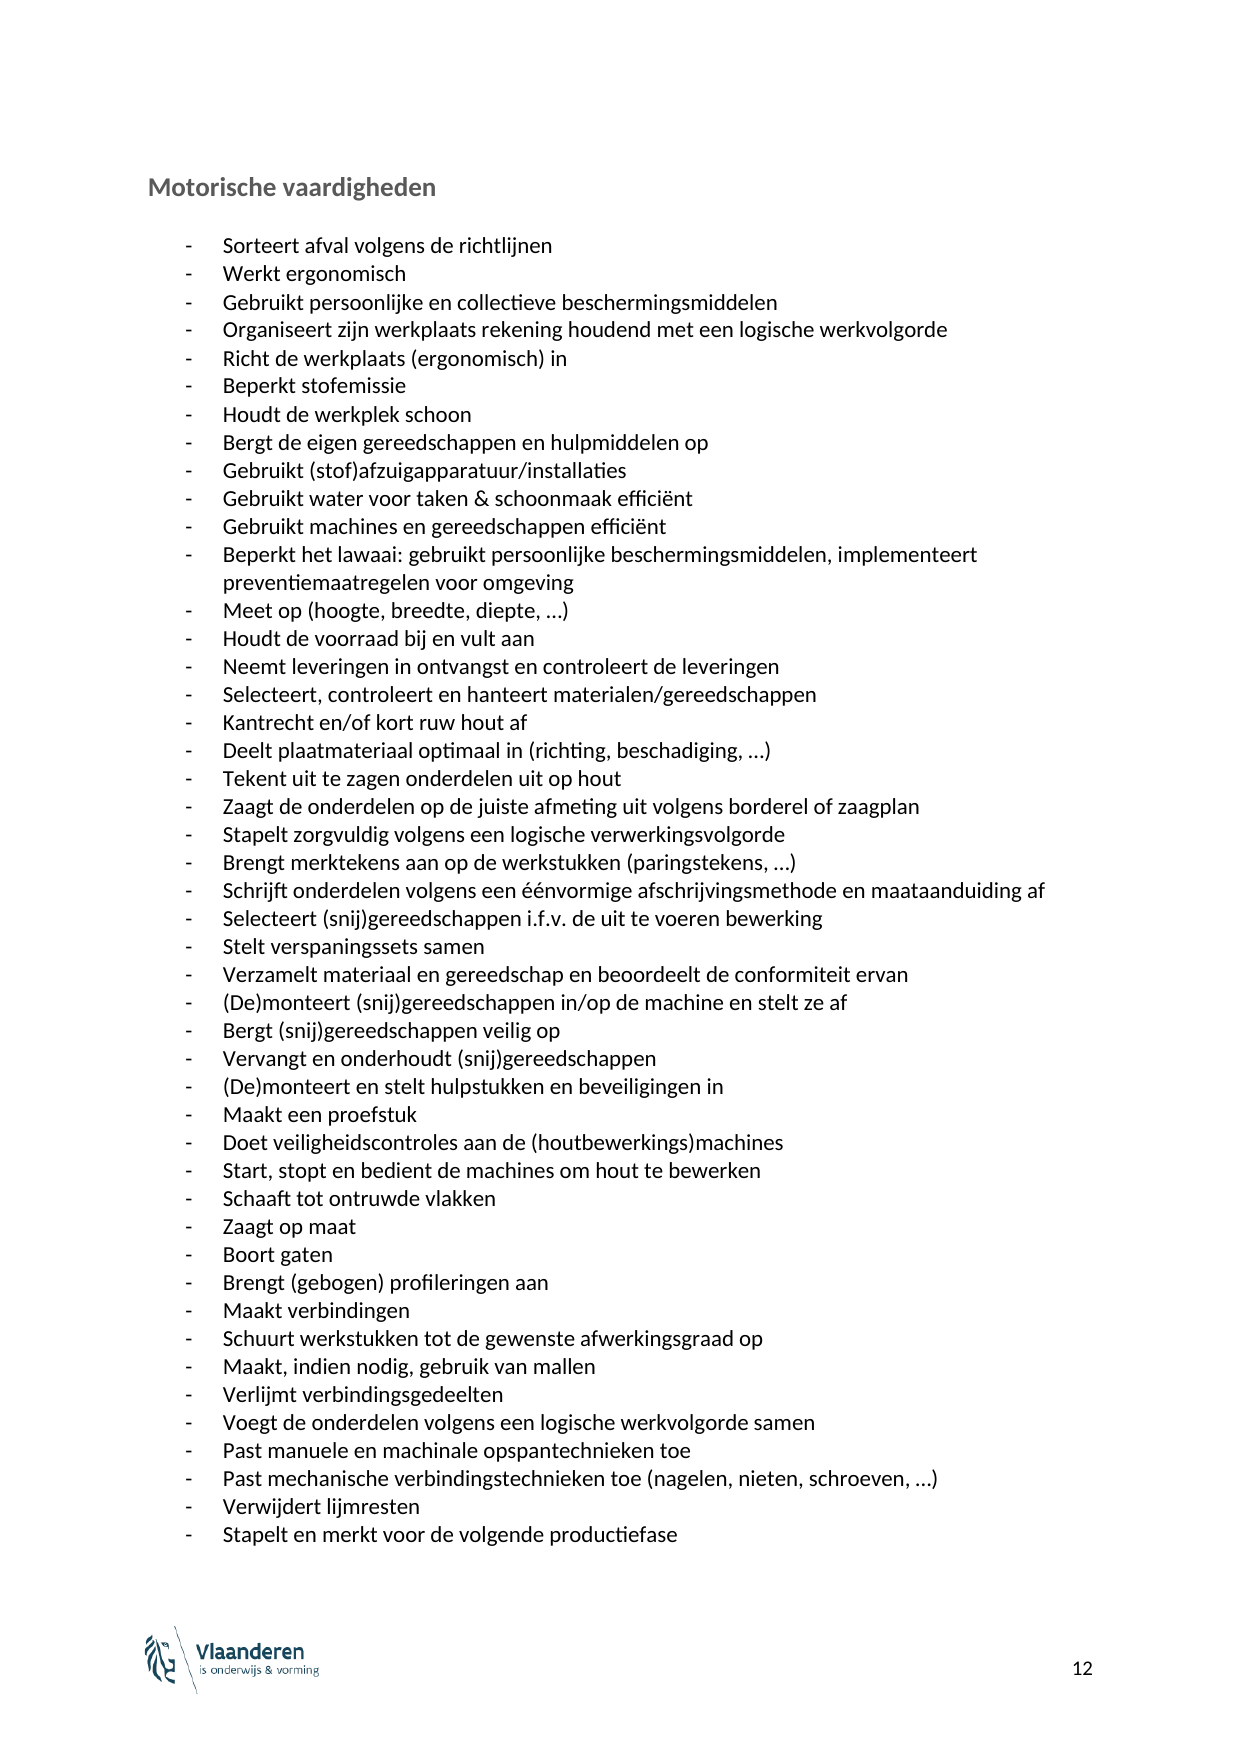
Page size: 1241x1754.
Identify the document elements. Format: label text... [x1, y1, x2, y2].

list (De)monteert (snij)gereedschappen in/op de machine en stelt ze af [185, 988, 1093, 1016]
list Beperkt stofemissie [185, 372, 1093, 400]
list Schrijft onderdelen volgens een éénvormige afschrijvingsmethode en maataanduiding af [185, 876, 1093, 904]
list Houdt de voorraad bij en vult aan [185, 624, 1093, 652]
list Maakt, indien nodig, gebruik van mallen [185, 1352, 1093, 1380]
list Stapelt zorgvuldig volgens een logische verwerkingsvolgorde [185, 820, 1093, 848]
list Voegt de onderdelen volgens een logische werkvolgorde samen [185, 1408, 1093, 1436]
list Gebruikt water voor taken & schoonmaak efficiënt [185, 484, 1093, 512]
list Vervangt en onderhoudt (snij)gereedschappen [185, 1044, 1093, 1072]
list Tekent uit te zagen onderdelen uit op hout [185, 764, 1093, 792]
list Houdt de werkplek schoon [185, 400, 1093, 428]
list Zaagt de onderdelen op de juiste afmeting uit volgens borderel of zaagplan [185, 792, 1093, 820]
list Organiseert zijn werkplaats rekening houdend met een logische werkvolgorde [185, 316, 1093, 344]
list Bergt (snij)gereedschappen veilig op [185, 1016, 1093, 1044]
list Bergt de eigen gereedschappen en hulpmiddelen op [185, 428, 1093, 456]
list Selecteert, controleert en hanteert materialen/gereedschappen [185, 680, 1093, 708]
list Schaaft tot ontruwde vlakken [185, 1184, 1093, 1212]
list Stapelt en merkt voor de volgende productiefase [185, 1521, 1093, 1548]
list Verzamelt materiaal en gereedschap en beoordeelt de conformiteit ervan [185, 960, 1093, 988]
list Richt de werkplaats (ergonomisch) in [185, 344, 1093, 372]
list Gebruikt persoonlijke en collectieve beschermingsmiddelen [185, 288, 1093, 316]
list Past manuele en machinale opspantechnieken toe [185, 1436, 1093, 1464]
list Gebruikt (stof)afzuigapparatuur/installaties [185, 456, 1093, 484]
list Schuurt werkstukken tot de gewenste afwerkingsgraad op [185, 1324, 1093, 1352]
list Start, stopt en bedient de machines om hout te bewerken [185, 1156, 1093, 1184]
list Gebruikt machines en gereedschappen efficiënt [185, 512, 1093, 540]
list Neemt leveringen in ontvangst en controleert de leveringen [185, 652, 1093, 680]
list Sorteert afval volgens de richtlijnen [185, 232, 1093, 259]
list (De)monteert en stelt hulpstukken en beveiligingen in [185, 1072, 1093, 1100]
list Beperkt het lawaai: gebruikt persoonlijke beschermingsmiddelen, implementeert preventiemaatregelen voor omgeving [185, 540, 1093, 596]
list Stelt verspaningssets samen [185, 932, 1093, 960]
list Past mechanische verbindingstechnieken toe (nagelen, nieten, schroeven, …) [185, 1464, 1093, 1492]
list Meet op (hoogte, breedte, diepte, …) [185, 596, 1093, 624]
list Verlijmt verbindingsgedeelten [185, 1380, 1093, 1408]
list Zaagt op maat [185, 1212, 1093, 1240]
list Verwijdert lijmresten [185, 1492, 1093, 1521]
list Maakt verbindingen [185, 1296, 1093, 1324]
list Brengt merktekens aan op de werkstukken (paringstekens, …) [185, 848, 1093, 876]
list Doet veiligheidscontroles aan de (houtbewerkings)machines [185, 1128, 1093, 1156]
picture [144, 1626, 327, 1694]
list Deelt plaatmateriaal optimaal in (richting, beschadiging, …) [185, 736, 1093, 764]
list Brengt (gebogen) profileringen aan [185, 1268, 1093, 1296]
list Selecteert (snij)gereedschappen i.f.v. de uit te voeren bewerking [185, 904, 1093, 932]
list Maakt een proefstuk [185, 1100, 1093, 1128]
list Kantrecht en/of kort ruw hout af [185, 708, 1093, 736]
list Boort gaten [185, 1240, 1093, 1268]
text Motorische vaardigheden [148, 171, 1093, 203]
list Werkt ergonomisch [185, 259, 1093, 288]
